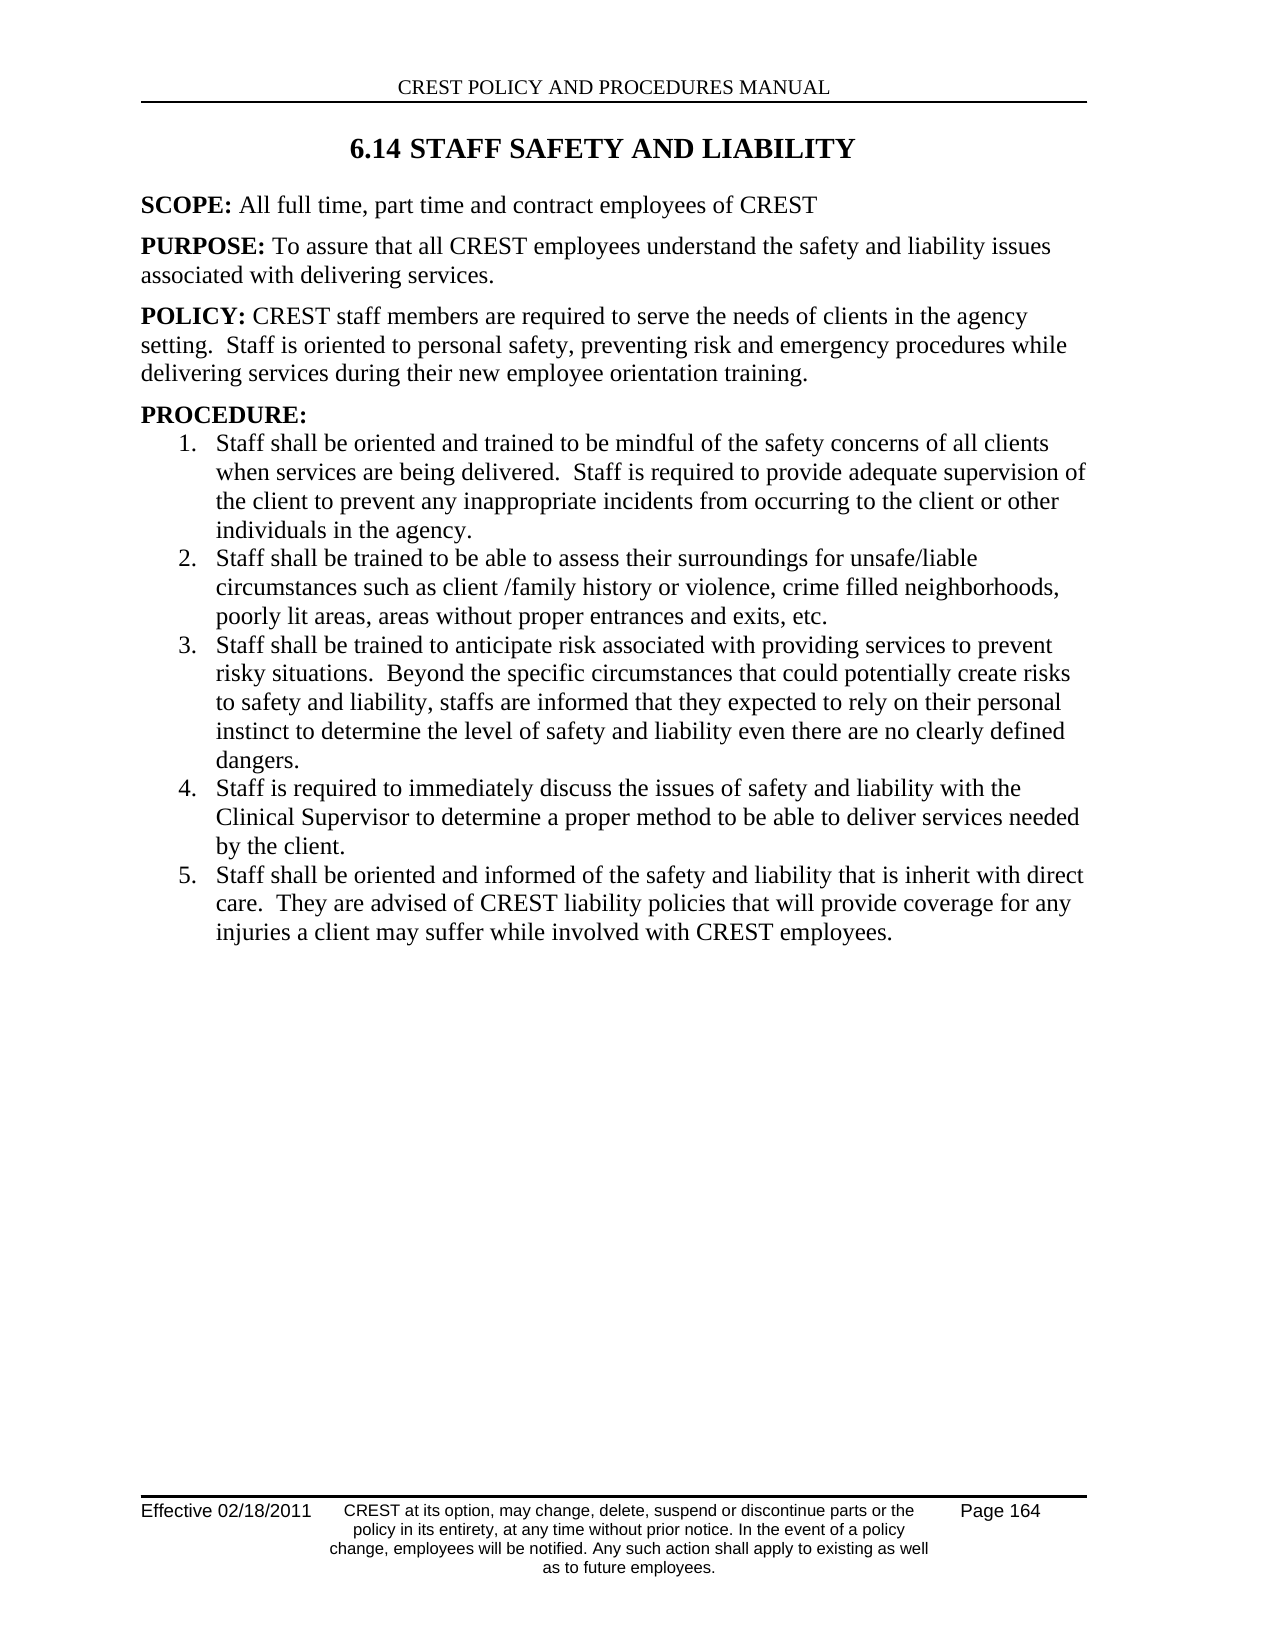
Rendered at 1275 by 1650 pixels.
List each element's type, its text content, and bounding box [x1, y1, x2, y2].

text PURPOSE: To assure that all CREST employees understand the safety and liability issues associated with delivering services. [141, 231, 1087, 288]
text PROCEDURE: [141, 400, 1087, 428]
text SCOPE: All full time, part time and contract employees of CREST [141, 190, 1087, 218]
subtitle STAFF SAFETY AND LIABILITY [118, 131, 1087, 165]
text POLICY: CREST staff members are required to serve the needs of clients in the agency setting. Staff is oriented to personal safety, preventing risk and emergency procedures while delivering services during their new employee orientation training. [141, 301, 1087, 387]
list Staff shall be trained to be able to assess their surroundings for unsafe/liable circumstances such as client /family history or violence, crime filled neighborhoods, poorly lit areas, areas without proper entrances and exits, etc. [178, 543, 1087, 630]
list Staff shall be oriented and informed of the safety and liability that is inherit with direct care. They are advised of CREST liability policies that will provide coverage for any injuries a client may suffer while involved with CREST employees. [178, 860, 1087, 946]
list Staff shall be oriented and trained to be mindful of the safety concerns of all clients when services are being delivered. Staff is required to provide adequate supervision of the client to prevent any inappropriate incidents from occurring to the client or other individuals in the agency. [178, 428, 1087, 543]
list Staff shall be trained to anticipate risk associated with providing services to prevent risky situations. Beyond the specific circumstances that could potentially create risks to safety and liability, staffs are informed that they expected to rely on their personal instinct to determine the level of safety and liability even there are no clearly defined dangers. [178, 630, 1087, 773]
list Staff is required to immediately discuss the issues of safety and liability with the Clinical Supervisor to determine a proper method to be able to deliver services needed by the client. [178, 773, 1087, 860]
